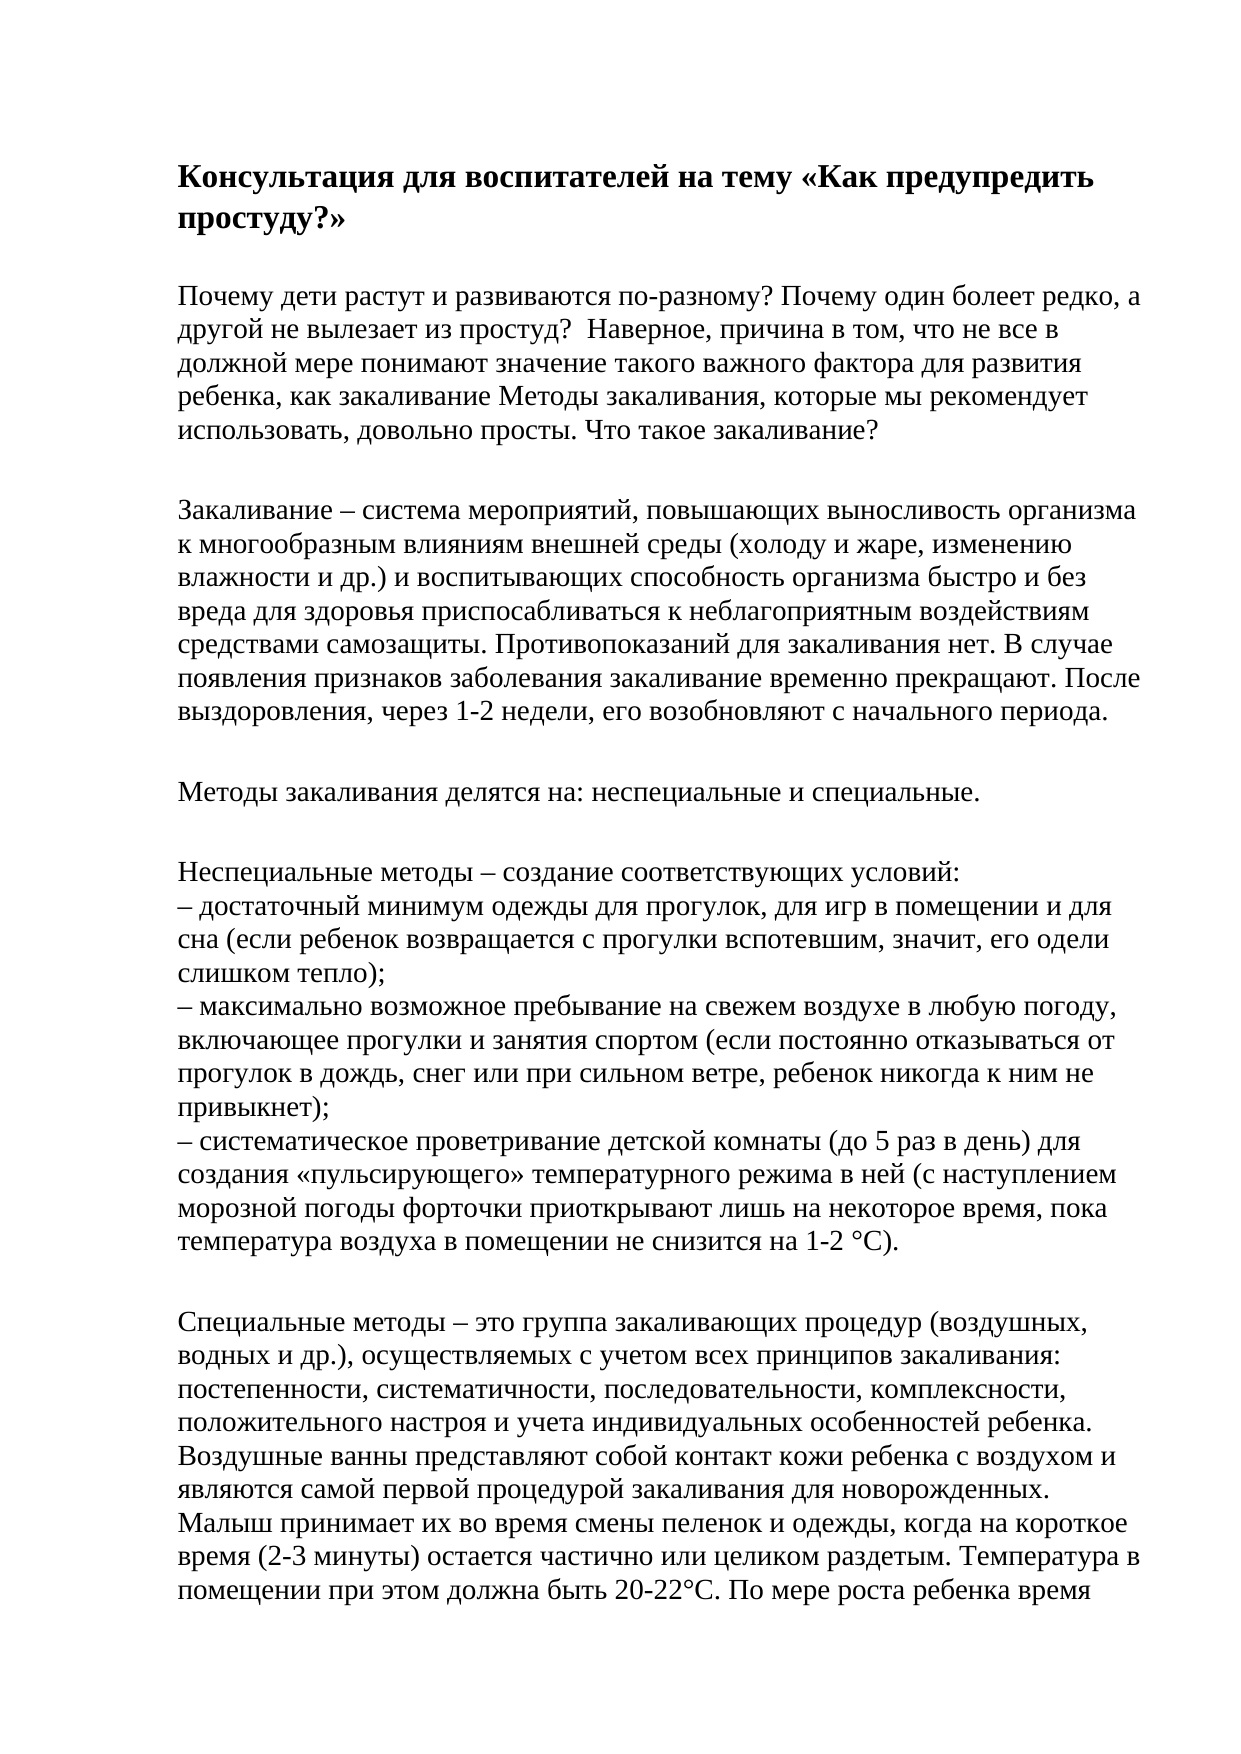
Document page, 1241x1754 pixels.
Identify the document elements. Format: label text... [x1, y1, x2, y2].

text Неспециальные методы – создание соответствующих условий: – достаточный минимум одежды для прогулок, для игр в помещении и для сна (если ребенок возвращается с прогулки вспотевшим, значит, его одели слишком тепло); – максимально возможное пребывание на свежем воздухе в любую погоду, включающее прогулки и занятия спортом (если постоянно отказываться от прогулок в дождь, снег или при сильном ветре, ребенок никогда к ним не привыкнет); – систематическое проветривание детской комнаты (до 5 раз в день) для создания «пульсирующего» температурного режима в ней (с наступлением морозной погоды форточки приоткрывают лишь на некоторое время, пока температура воздуха в помещении не снизится на 1-2 °С). [177, 854, 1152, 1257]
text Методы закаливания делятся на: неспециальные и специальные. [177, 774, 1152, 807]
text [177, 1304, 1152, 1606]
text Почему дети растут и развиваются по-разному? Почему один болеет редко, а другой не вылезает из простуд? Наверное, причина в том, что не все в должной мере понимают значение такого важного фактора для развития ребенка, как закаливание Методы закаливания, которые мы рекомендует использовать, довольно просты. Что такое закаливание? [177, 278, 1152, 445]
text Консультация для воспитателей на тему «Как предупредить простуду?» [177, 156, 1152, 236]
text Закаливание – система мероприятий, повышающих выносливость организма к многообразным влияниям внешней среды (холоду и жаре, изменению влажности и др.) и воспитывающих способность организма быстро и без вреда для здоровья приспосабливаться к неблагоприятным воздействиям средствами самозащиты. Противопоказаний для закаливания нет. В случае появления признаков заболевания закаливание временно прекращают. После выздоровления, через 1-2 недели, его возобновляют с начального периода. [177, 492, 1152, 727]
